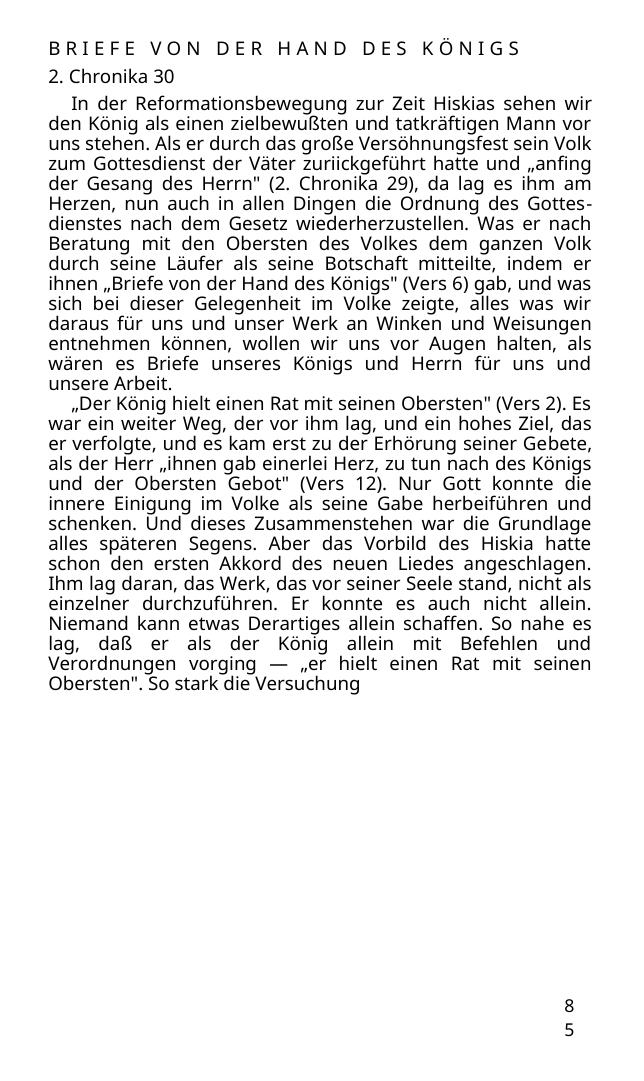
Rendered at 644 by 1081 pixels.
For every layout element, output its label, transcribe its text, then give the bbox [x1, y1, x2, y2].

text 2. Chronika 30 [48, 68, 592, 87]
text BRIEFE VON DER HAND DES KÖNIGS [48, 41, 592, 59]
text „Der König hielt einen Rat mit seinen Obersten" (Vers 2). Es war ein weiter Weg, der vor ihm lag, und ein hohes Ziel, das er verfolgte, und es kam erst zu der Erhörung seiner Gebete, als der Herr „ihnen gab einerlei Herz, zu tun nach des Königs und der Obersten Gebot" (Vers 12). Nur Gott konnte die innere Einigung im Volke als seine Gabe herbeiführen und schenken. Und dieses Zusammenstehen war die Grundlage alles späteren Segens. Aber das Vorbild des Hiskia hatte schon den ersten Akkord des neuen Liedes angeschlagen. Ihm lag daran, das Werk, das vor seiner Seele stand, nicht als einzelner durchzuführen. Er konnte es auch nicht allein. Niemand kann etwas Derartiges allein schaffen. So nahe es lag, daß er als der König allein mit Befehlen und Verordnungen vorging — „er hielt einen Rat mit seinen Obersten". So stark die Versuchung [48, 395, 592, 695]
text In der Reformationsbewegung zur Zeit Hiskias sehen wir den König als einen zielbewußten und tatkräftigen Mann vor uns stehen. Als er durch das große Versöhnungsfest sein Volk zum Gottesdienst der Väter zuriickgeführt hatte und „anfing der Gesang des Herrn" (2. Chronika 29), da lag es ihm am Herzen, nun auch in allen Dingen die Ordnung des Gottesdienstes nach dem Gesetz wiederherzustellen. Was er nach Beratung mit den Obersten des Volkes dem ganzen Volk durch seine Läufer als seine Botschaft mitteilte, indem er ihnen „Briefe von der Hand des Königs" (Vers 6) gab, und was sich bei dieser Gelegenheit im Volke zeigte, alles was wir daraus für uns und unser Werk an Winken und Weisungen entnehmen können, wollen wir uns vor Augen halten, als wären es Briefe unseres Königs und Herrn für uns und unsere Arbeit. [48, 95, 592, 395]
